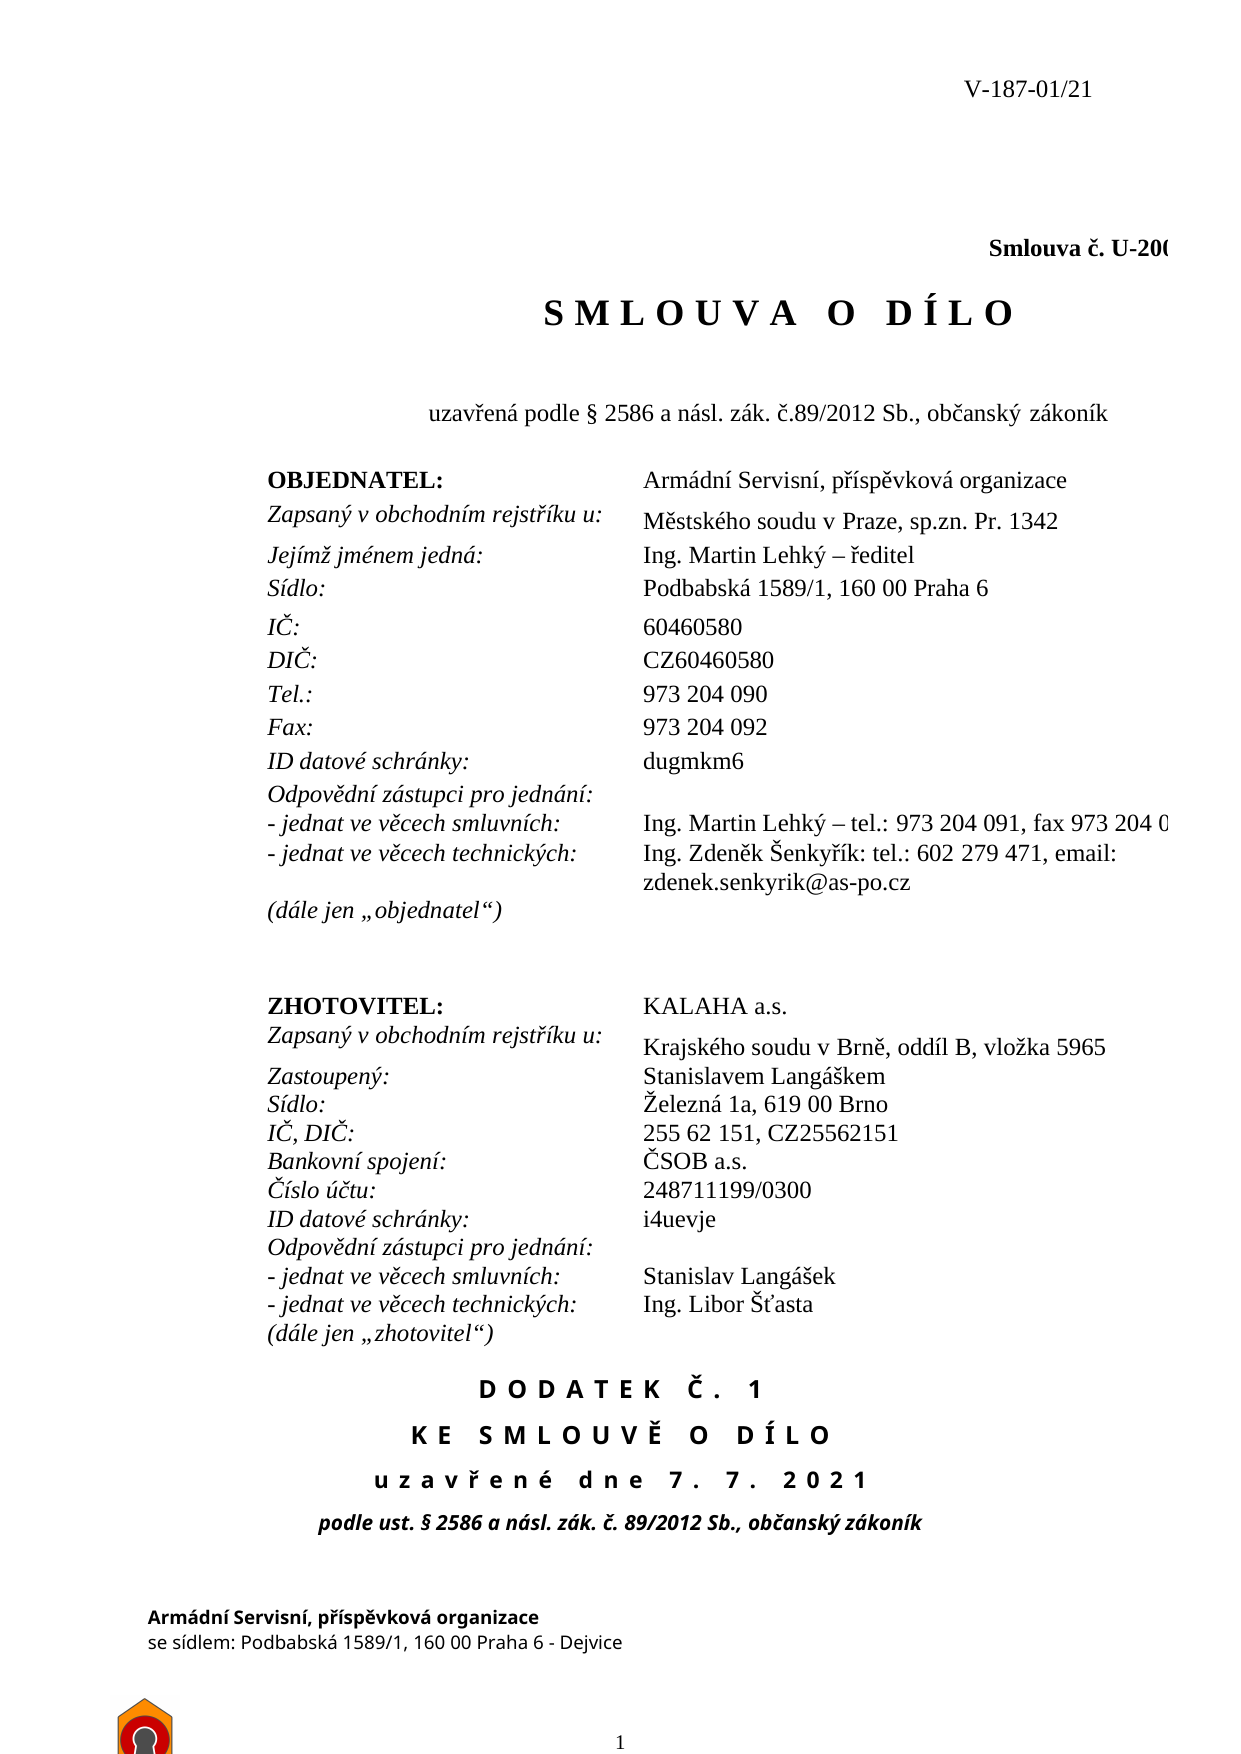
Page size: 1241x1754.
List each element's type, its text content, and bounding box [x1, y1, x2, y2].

text Armádní Servisní, příspěvková organizace [148, 1604, 1092, 1630]
text uzavřené dne 7. 7. 2021 [148, 1464, 1092, 1496]
text podle ust. § 2586 a násl. zák. č. 89/2012 Sb., občanský zákoník [148, 1508, 1092, 1537]
text se sídlem: Podbabská 1589/1, 160 00 Praha 6 - Dejvice [148, 1630, 1092, 1655]
text dodatek č. 1 [148, 1371, 1092, 1405]
picture [109, 1695, 180, 1754]
text KE SMLOUVĚ O DÍLO [148, 1418, 1092, 1452]
